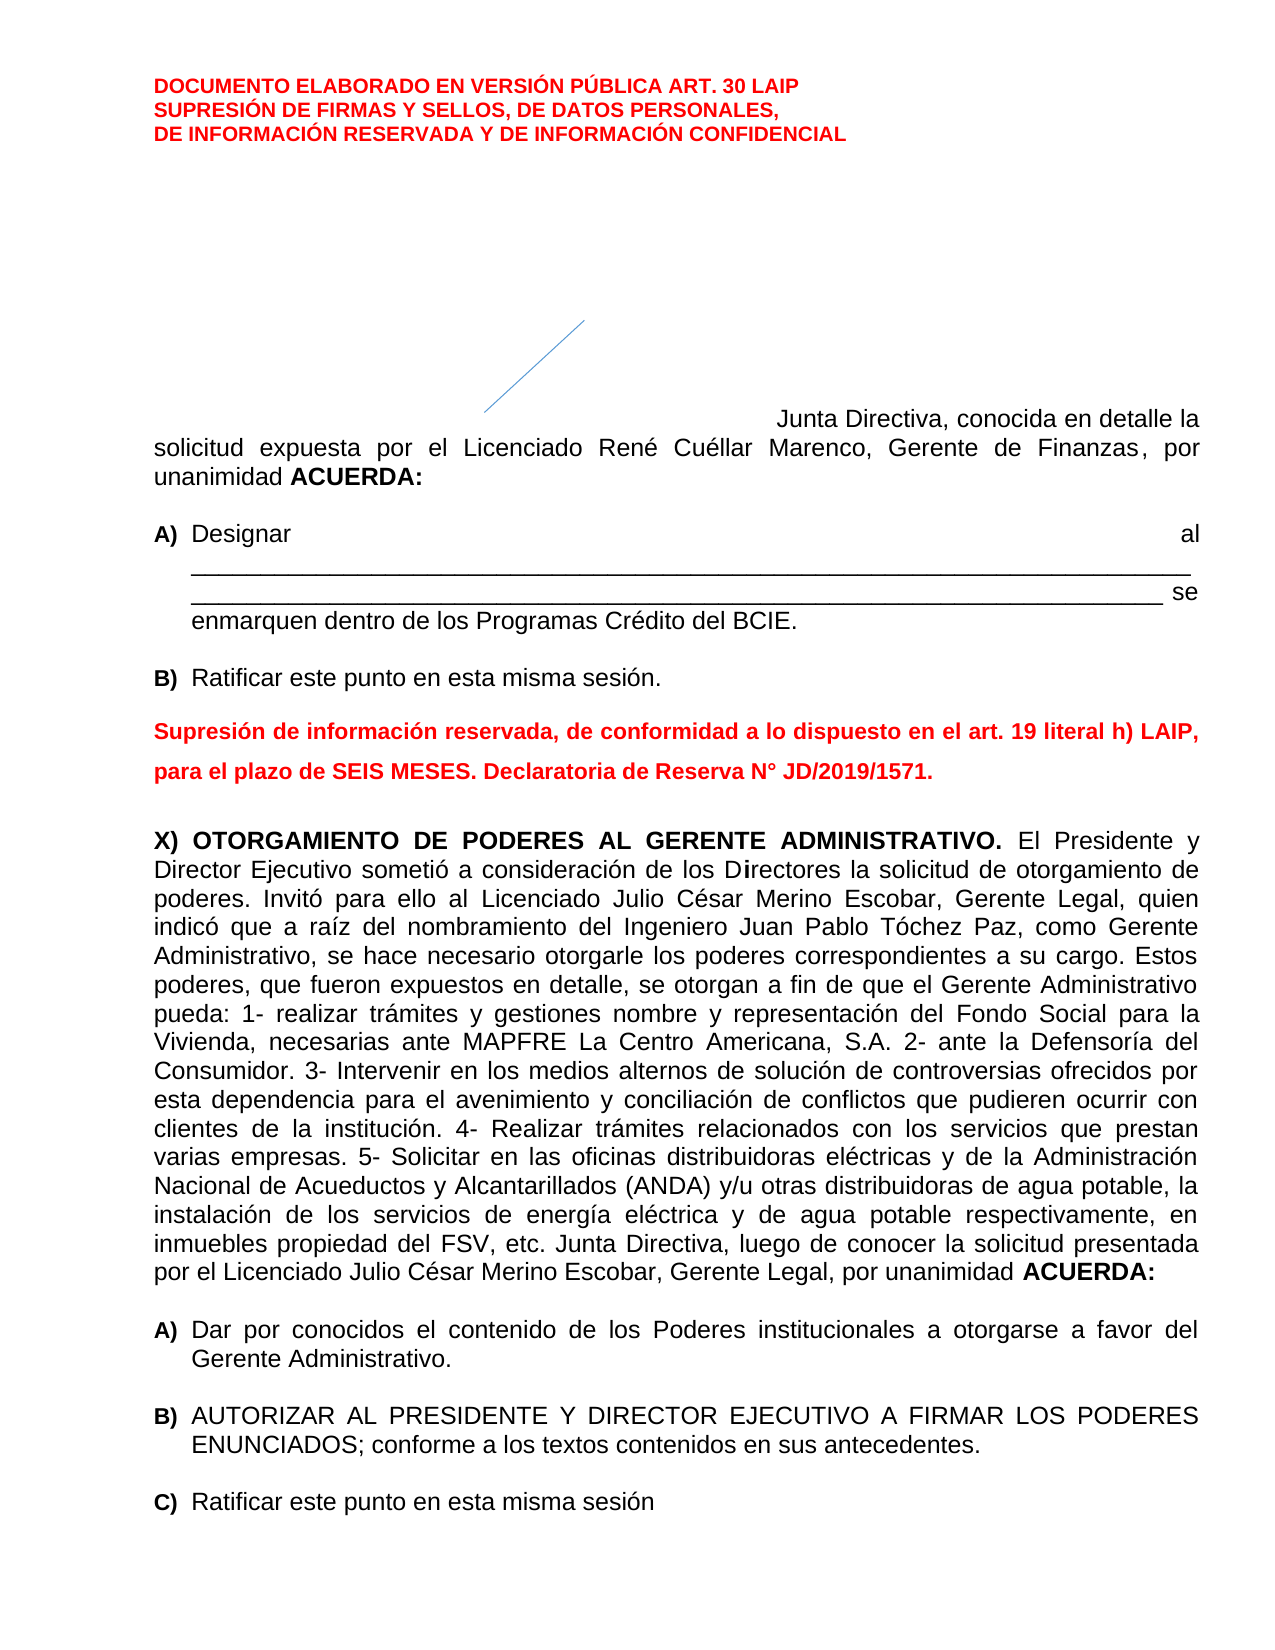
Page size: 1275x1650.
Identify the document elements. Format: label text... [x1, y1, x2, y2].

list Ratificar este punto en esta misma sesión. [153, 663, 1200, 692]
text Supresión de información reservada, de conformidad a lo dispuesto en el art. 19 literal h) LAIP, para el plazo de SEIS MESES. Declaratoria de Reserva N° JD/2019/1571. [153, 718, 1200, 784]
list Dar por conocidos el contenido de los Poderes institucionales a otorgarse a favor del Gerente Administrativo. [153, 1315, 1200, 1372]
list Designar al ______________________________________________________________________________________________________________________________________________ se enmarquen dentro de los Programas Crédito del BCIE. [153, 519, 1200, 634]
list Ratificar este punto en esta misma sesión [153, 1487, 1200, 1516]
list AUTORIZAR AL PRESIDENTE Y DIRECTOR EJECUTIVO A FIRMAR LOS PODERES ENUNCIADOS; conforme a los textos contenidos en sus antecedentes. [153, 1401, 1200, 1458]
text Junta Directiva, conocida en detalle la solicitud expuesta por el Licenciado René Cuéllar Marenco, Gerente de Finanzas, por unanimidad ACUERDA: [153, 404, 1200, 491]
text X) OTORGAMIENTO DE PODERES AL GERENTE ADMINISTRATIVO. El Presidente y Director Ejecutivo sometió a consideración de los Directores la solicitud de otorgamiento de poderes. Invitó para ello al Licenciado Julio César Merino Escobar, Gerente Legal, quien indicó que a raíz del nombramiento del Ingeniero Juan Pablo Tóchez Paz, como Gerente Administrativo, se hace necesario otorgarle los poderes correspondientes a su cargo. Estos poderes, que fueron expuestos en detalle, se otorgan a fin de que el Gerente Administrativo pueda: 1- realizar trámites y gestiones nombre y representación del Fondo Social para la Vivienda, necesarias ante MAPFRE La Centro Americana, S.A. 2- ante la Defensoría del Consumidor. 3- Intervenir en los medios alternos de solución de controversias ofrecidos por esta dependencia para el avenimiento y conciliación de conflictos que pudieren ocurrir con clientes de la institución. 4- Realizar trámites relacionados con los servicios que prestan varias empresas. 5- Solicitar en las oficinas distribuidoras eléctricas y de la Administración Nacional de Acueductos y Alcantarillados (ANDA) y/u otras distribuidoras de agua potable, la instalación de los servicios de energía eléctrica y de agua potable respectivamente, en inmuebles propiedad del FSV, etc. Junta Directiva, luego de conocer la solicitud presentada por el Licenciado Julio César Merino Escobar, Gerente Legal, por unanimidad ACUERDA: [153, 826, 1200, 1286]
